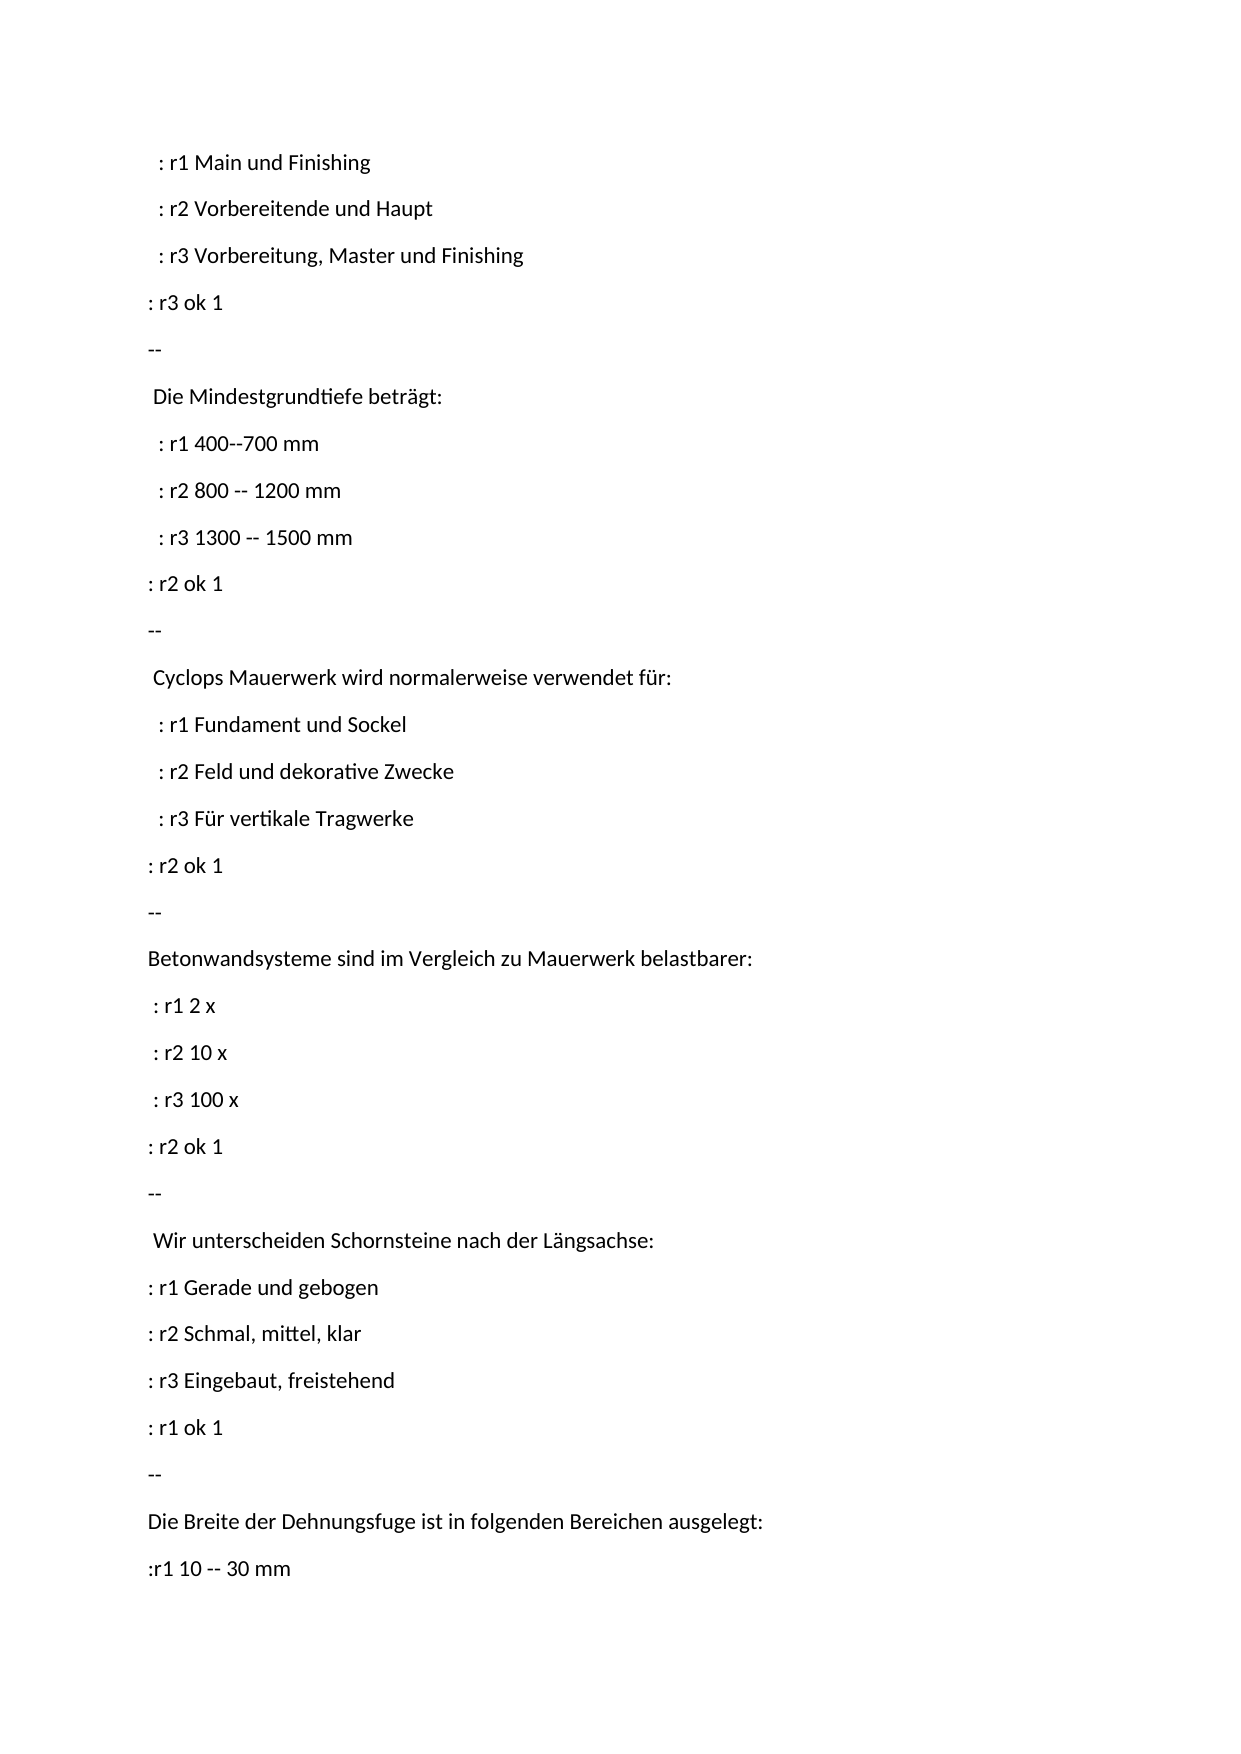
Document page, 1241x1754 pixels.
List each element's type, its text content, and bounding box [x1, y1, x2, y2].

text Die Breite der Dehnungsfuge ist in folgenden Bereichen ausgelegt: [148, 1507, 1093, 1535]
text -- [148, 1460, 1093, 1488]
text -- [148, 1179, 1093, 1207]
text Cyclops Mauerwerk wird normalerweise verwendet für: [148, 663, 1093, 691]
text : r2 ok 1 [148, 569, 1093, 597]
text : r2 ok 1 [148, 1132, 1093, 1160]
text :r1 10 -- 30 mm [148, 1554, 1093, 1582]
text : r1 2 x [148, 991, 1093, 1019]
text : r3 100 x [148, 1085, 1093, 1113]
text : r2 800 -- 1200 mm [148, 476, 1093, 504]
text -- [148, 616, 1093, 644]
text : r1 Fundament und Sockel [148, 710, 1093, 738]
text : r1 ok 1 [148, 1413, 1093, 1441]
text : r1 Main und Finishing [148, 148, 1093, 176]
text : r3 Eingebaut, freistehend [148, 1366, 1093, 1394]
text Wir unterscheiden Schornsteine nach der Längsachse: [148, 1226, 1093, 1254]
text : r3 1300 -- 1500 mm [148, 523, 1093, 551]
text : r1 400--700 mm [148, 429, 1093, 457]
text Betonwandsysteme sind im Vergleich zu Mauerwerk belastbarer: [148, 944, 1093, 972]
text : r3 ok 1 [148, 288, 1093, 316]
text : r3 Vorbereitung, Master und Finishing [148, 241, 1093, 269]
text : r3 Für vertikale Tragwerke [148, 804, 1093, 832]
text -- [148, 335, 1093, 363]
text : r2 10 x [148, 1038, 1093, 1066]
text : r2 Vorbereitende und Haupt [148, 194, 1093, 222]
text -- [148, 898, 1093, 926]
text : r2 ok 1 [148, 851, 1093, 879]
text : r2 Feld und dekorative Zwecke [148, 757, 1093, 785]
text : r2 Schmal, mittel, klar [148, 1319, 1093, 1347]
text Die Mindestgrundtiefe beträgt: [148, 382, 1093, 410]
text : r1 Gerade und gebogen [148, 1273, 1093, 1301]
